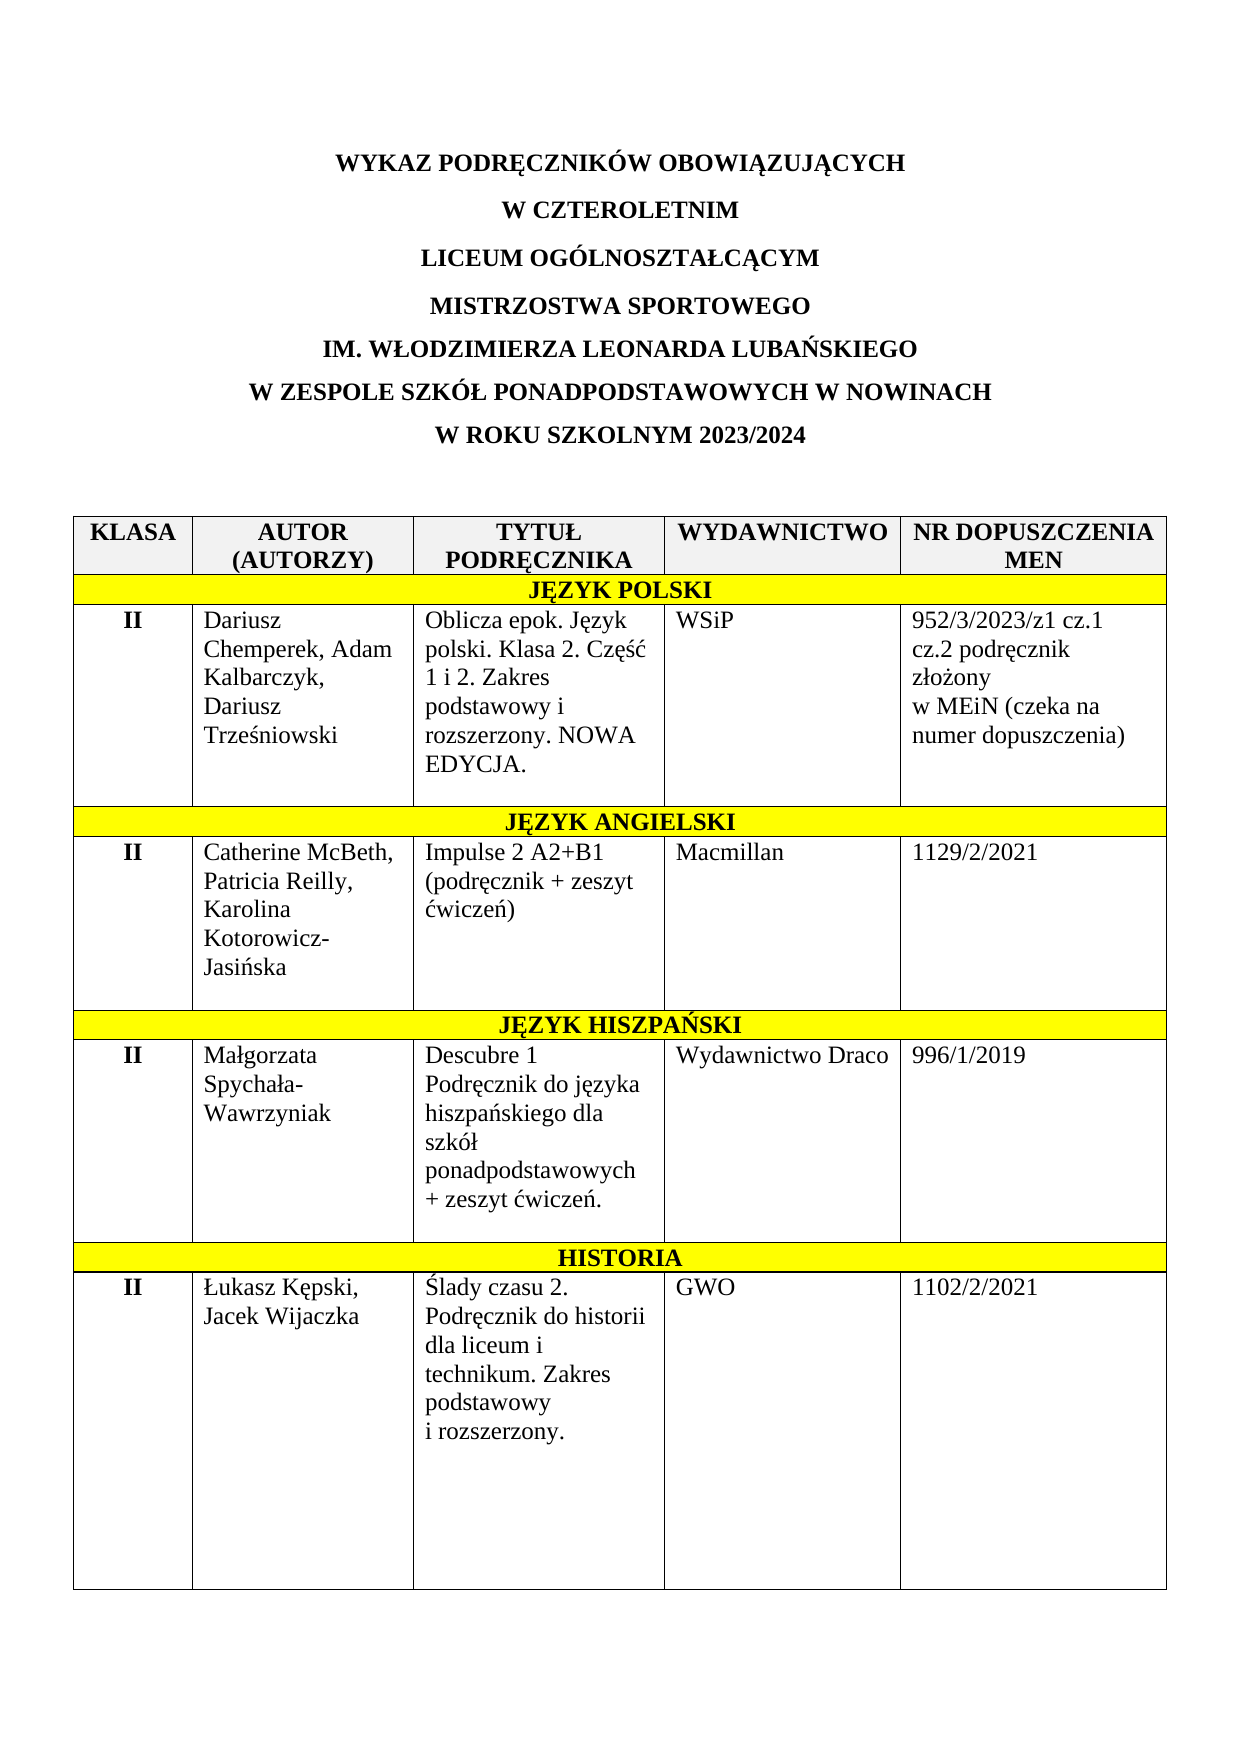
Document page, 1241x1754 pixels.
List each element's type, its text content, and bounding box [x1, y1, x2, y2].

table_cell Dariusz Chemperek, Adam Kalbarczyk, Dariusz Trześniowski [193, 605, 413, 806]
table_cell II [74, 837, 192, 1009]
table_cell Oblicza epok. Język polski. Klasa 2. Część 1 i 2. Zakres podstawowy i rozszerzony. NOWA EDYCJA. [414, 605, 664, 806]
text W CZTEROLETNIM [148, 195, 1093, 224]
table_cell 1102/2/2021 [901, 1273, 1166, 1589]
table_cell WSiP [665, 605, 900, 806]
table_header KLASA [74, 517, 192, 574]
table_cell II [74, 1273, 192, 1589]
table_cell JĘZYK POLSKI [74, 575, 1166, 604]
table_header TYTUŁ PODRĘCZNIKA [414, 517, 664, 574]
text MISTRZOSTWA SPORTOWEGO [148, 291, 1093, 319]
table_header WYDAWNICTWO [665, 517, 900, 574]
table_cell GWO [665, 1273, 900, 1589]
table_cell Łukasz Kępski, Jacek Wijaczka [193, 1273, 413, 1589]
table_cell Catherine McBeth, Patricia Reilly, Karolina Kotorowicz-Jasińska [193, 837, 413, 1009]
table_cell Descubre 1 Podręcznik do języka hiszpańskiego dla szkół ponadpodstawowych + zeszyt ćwiczeń. [414, 1040, 664, 1242]
text W ZESPOLE SZKÓŁ PONADPODSTAWOWYCH W NOWINACH [148, 377, 1093, 406]
table_cell Ślady czasu 2. Podręcznik do historii dla liceum i technikum. Zakres podstawowy i rozszerzony. [414, 1273, 664, 1589]
table_cell 996/1/2019 [901, 1040, 1166, 1242]
table_cell JĘZYK ANGIELSKI [74, 807, 1166, 836]
table_cell II [74, 1040, 192, 1242]
table_cell II [74, 605, 192, 806]
table_cell 952/3/2023/z1 cz.1 cz.2 podręcznik złożony w MEiN (czeka na numer dopuszczenia) [901, 605, 1166, 806]
table_cell HISTORIA [74, 1243, 1166, 1271]
text W ROKU SZKOLNYM 2023/2024 [148, 420, 1093, 449]
table_cell Wydawnictwo Draco [665, 1040, 900, 1242]
table_cell 1129/2/2021 [901, 837, 1166, 1009]
table_cell JĘZYK HISZPAŃSKI [74, 1011, 1166, 1039]
table_cell Impulse 2 A2+B1 (podręcznik + zeszyt ćwiczeń) [414, 837, 664, 1009]
text IM. WŁODZIMIERZA LEONARDA LUBAŃSKIEGO [148, 334, 1093, 363]
table_cell Macmillan [665, 837, 900, 1009]
text LICEUM OGÓLNOSZTAŁCĄCYM [148, 243, 1093, 272]
table_cell Małgorzata Spychała-Wawrzyniak [193, 1040, 413, 1242]
text WYKAZ PODRĘCZNIKÓW OBOWIĄZUJĄCYCH [148, 148, 1093, 176]
table_header AUTOR (AUTORZY) [193, 517, 413, 574]
table_header NR DOPUSZCZENIA MEN [901, 517, 1166, 574]
